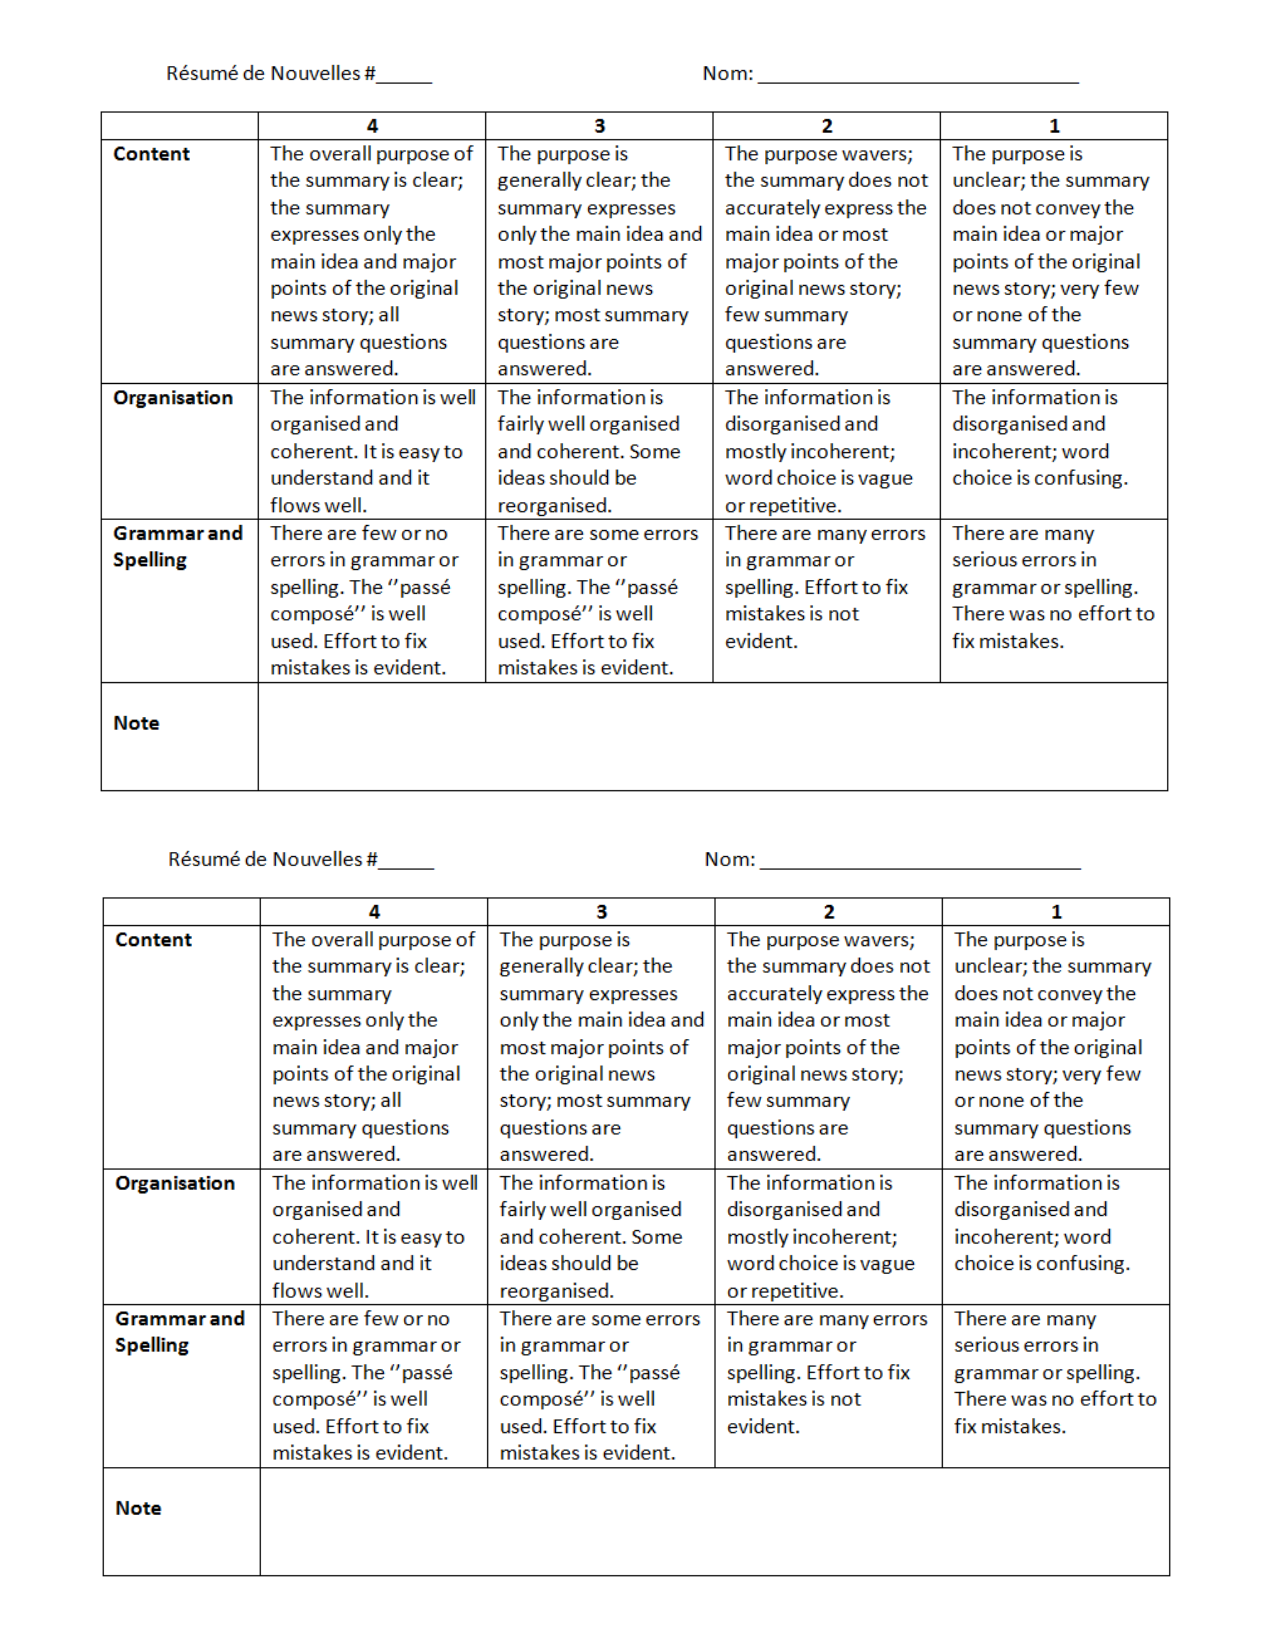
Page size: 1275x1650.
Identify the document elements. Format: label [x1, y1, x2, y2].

picture [94, 846, 1176, 1586]
picture [92, 61, 1174, 801]
